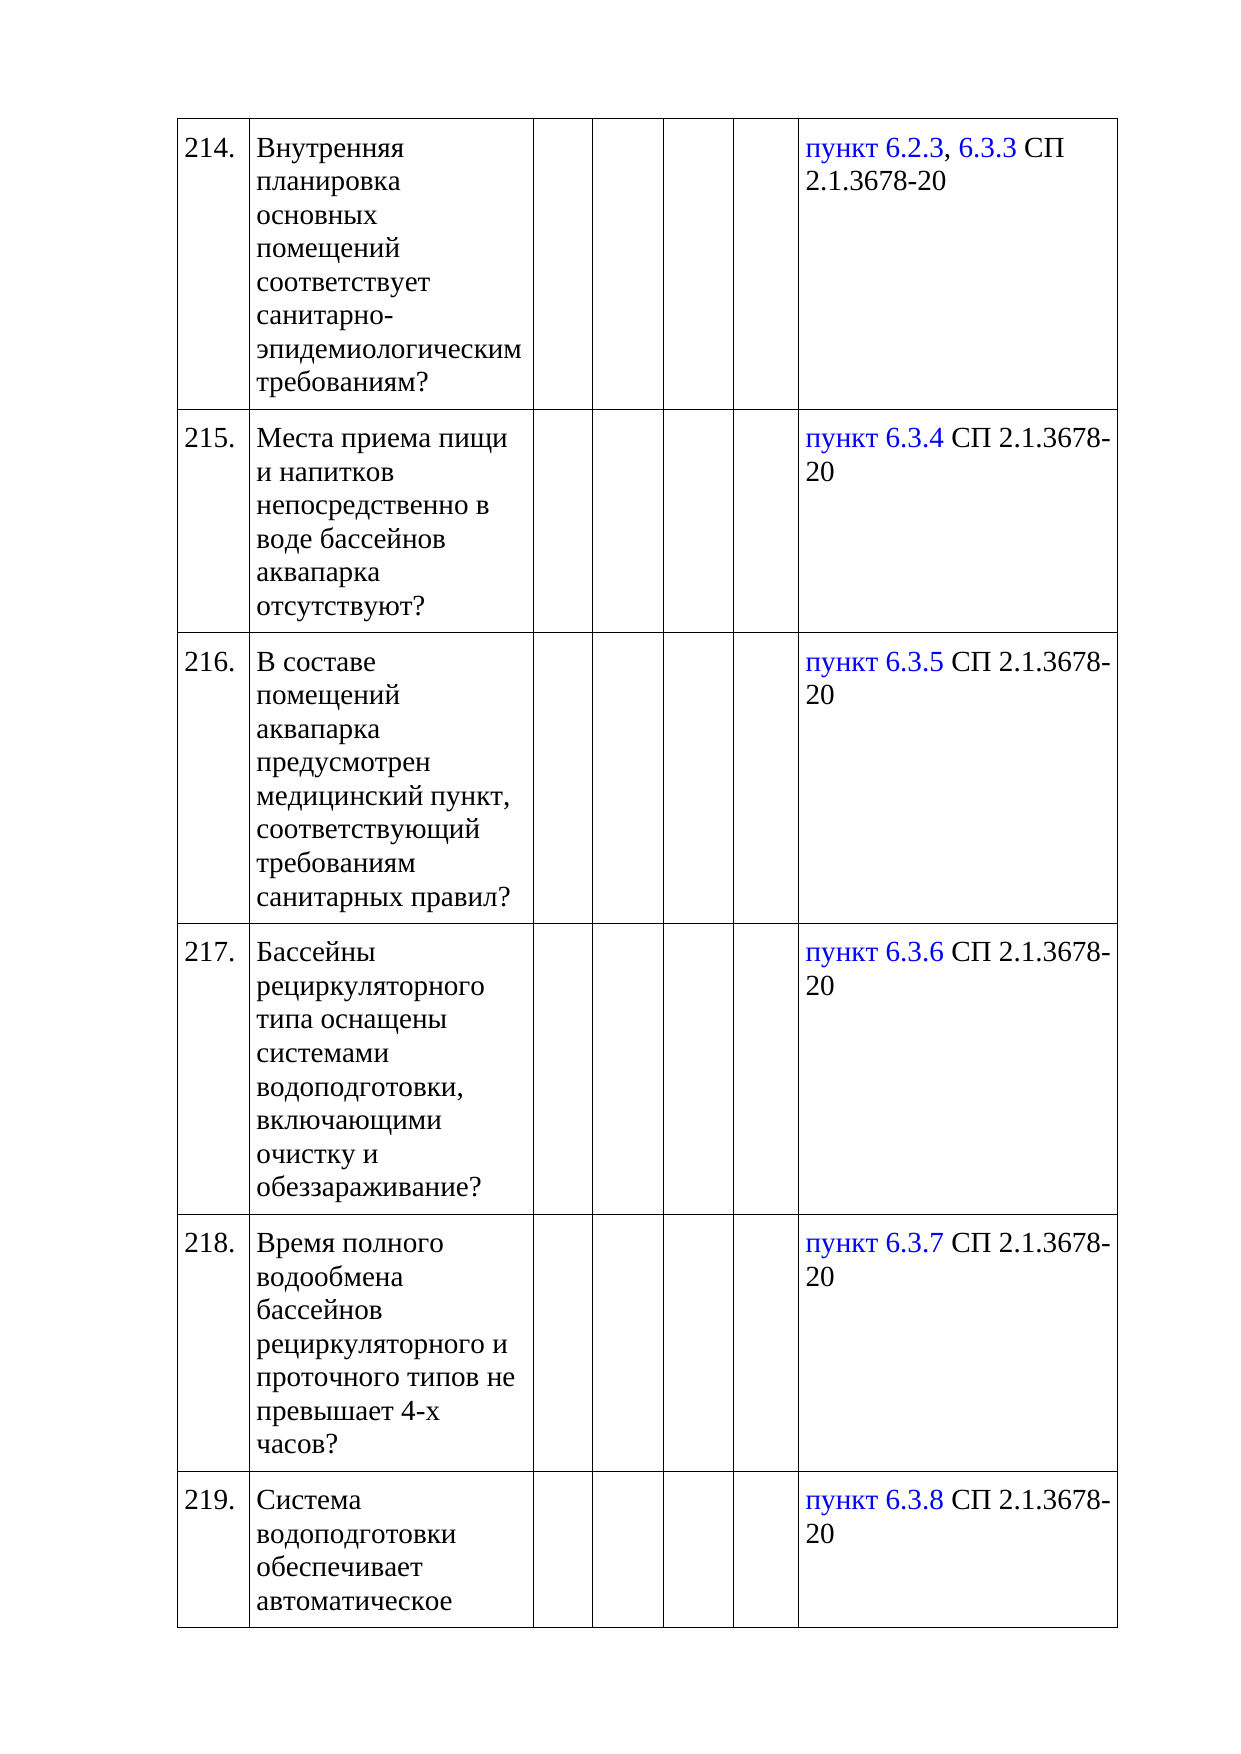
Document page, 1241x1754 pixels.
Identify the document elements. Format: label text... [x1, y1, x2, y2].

table_cell 216. [178, 633, 249, 923]
table_cell 217. [178, 924, 249, 1213]
table_cell [664, 119, 733, 409]
table_cell [734, 1215, 798, 1471]
table_cell [734, 924, 798, 1213]
table_cell [534, 119, 592, 409]
table_cell [664, 1472, 733, 1627]
table_cell [664, 1215, 733, 1471]
table_cell [593, 119, 663, 409]
table_cell [734, 410, 798, 632]
table_cell 214. [178, 119, 249, 409]
table_cell [593, 410, 663, 632]
table_cell [534, 1215, 592, 1471]
table_cell Время полного водообмена бассейнов рециркуляторного и проточного типов не превышает 4-х часов? [250, 1215, 533, 1471]
table_cell [534, 1472, 592, 1627]
table_cell 218. [178, 1215, 249, 1471]
table_cell пункт 6.3.4 СП 2.1.3678-20 [799, 410, 1117, 632]
table_cell Бассейны рециркуляторного типа оснащены системами водоподготовки, включающими очистку и обеззараживание? [250, 924, 533, 1213]
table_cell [799, 1472, 1117, 1627]
table_cell В составе помещений аквапарка предусмотрен медицинский пункт, соответствующий требованиям санитарных правил? [250, 633, 533, 923]
table_cell пункт 6.3.7 СП 2.1.3678-20 [799, 1215, 1117, 1471]
table_cell [734, 1472, 798, 1627]
table_cell [593, 924, 663, 1213]
table_cell [664, 410, 733, 632]
table_cell [534, 924, 592, 1213]
table_cell [734, 119, 798, 409]
table_cell Места приема пищи и напитков непосредственно в воде бассейнов аквапарка отсутствуют? [250, 410, 533, 632]
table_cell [250, 1472, 533, 1627]
table_cell [593, 633, 663, 923]
table_cell [664, 924, 733, 1213]
table_cell пункт 6.3.5 СП 2.1.3678-20 [799, 633, 1117, 923]
table_cell Внутренняя планировка основных помещений соответствует санитарно-эпидемиологическим требованиям? [250, 119, 533, 409]
table_cell пункт 6.2.3, 6.3.3 СП 2.1.3678-20 [799, 119, 1117, 409]
table_cell пункт 6.3.6 СП 2.1.3678-20 [799, 924, 1117, 1213]
table_cell [593, 1215, 663, 1471]
table_cell [534, 410, 592, 632]
table_cell 215. [178, 410, 249, 632]
table_cell [734, 633, 798, 923]
table_cell [534, 633, 592, 923]
table_cell [664, 633, 733, 923]
table_cell [593, 1472, 663, 1627]
table_cell 219. [178, 1472, 249, 1627]
